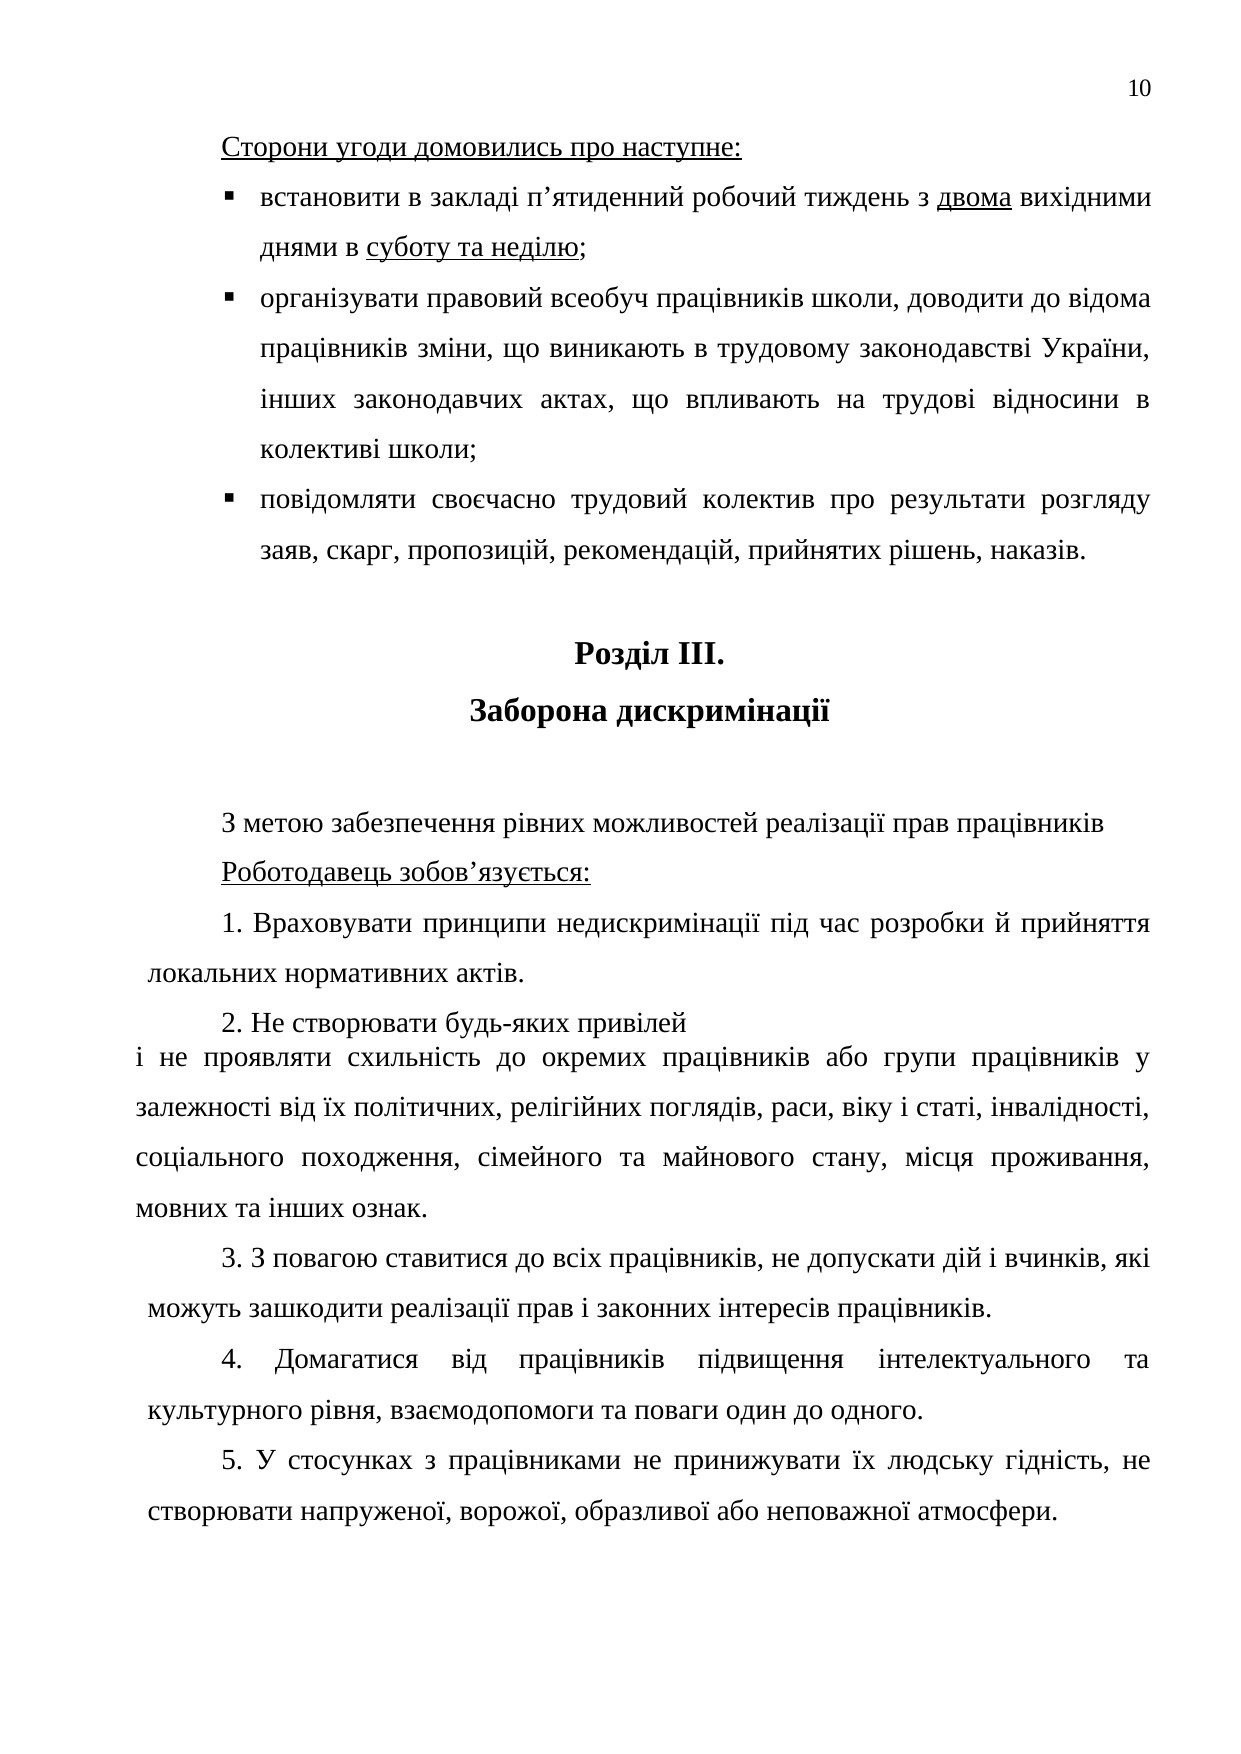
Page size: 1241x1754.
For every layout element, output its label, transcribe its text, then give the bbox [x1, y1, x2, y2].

list повідомляти своєчасно трудовий колектив про результати розгляду заяв, скарг, пропозицій, рекомендацій, прийнятих рішень, наказів. [222, 482, 1151, 566]
list організувати правовий всеобуч працівників школи, доводити до відома працівників зміни, що виникають в трудовому законодавстві України, інших законодавчих актах, що впливають на трудові відносини в колективі школи; [222, 280, 1151, 465]
list Не створювати будь-яких привілей [221, 1006, 1178, 1039]
list З повагою ставитися до всіх працівників, не допускати дій і вчинків, які можуть зашкодити реалізації прав і законних інтересів працівників. [147, 1240, 1151, 1324]
list Враховувати принципи недискримінації під час розробки й прийняття локальних нормативних актів. [147, 905, 1151, 989]
text З метою забезпечення рівних можливостей реалізації прав працівників Роботодавець зобов’язується: [221, 805, 1178, 888]
text і не проявляти схильність до окремих працівників або групи працівників у залежності від їх політичних, релігійних поглядів, раси, віку і статі, інвалідності, соціального походження, сімейного та майнового стану, місця проживання, мовних та інших ознак. [135, 1039, 1151, 1223]
subtitle Розділ ІІІ. Заборона дискримінації [469, 633, 861, 729]
list У стосунках з працівниками не принижувати їх людську гідність, не створювати напруженої, ворожої, образливої або неповажної атмосфери. [147, 1442, 1151, 1527]
text Сторони угоди домовились про наступне: [221, 129, 1178, 162]
list встановити в закладі п’ятиденний робочий тиждень з двома вихідними днями в суботу та неділю; [222, 179, 1152, 263]
list Домагатися від працівників підвищення інтелектуального та культурного рівня, взаємодопомоги та поваги один до одного. [147, 1341, 1150, 1425]
